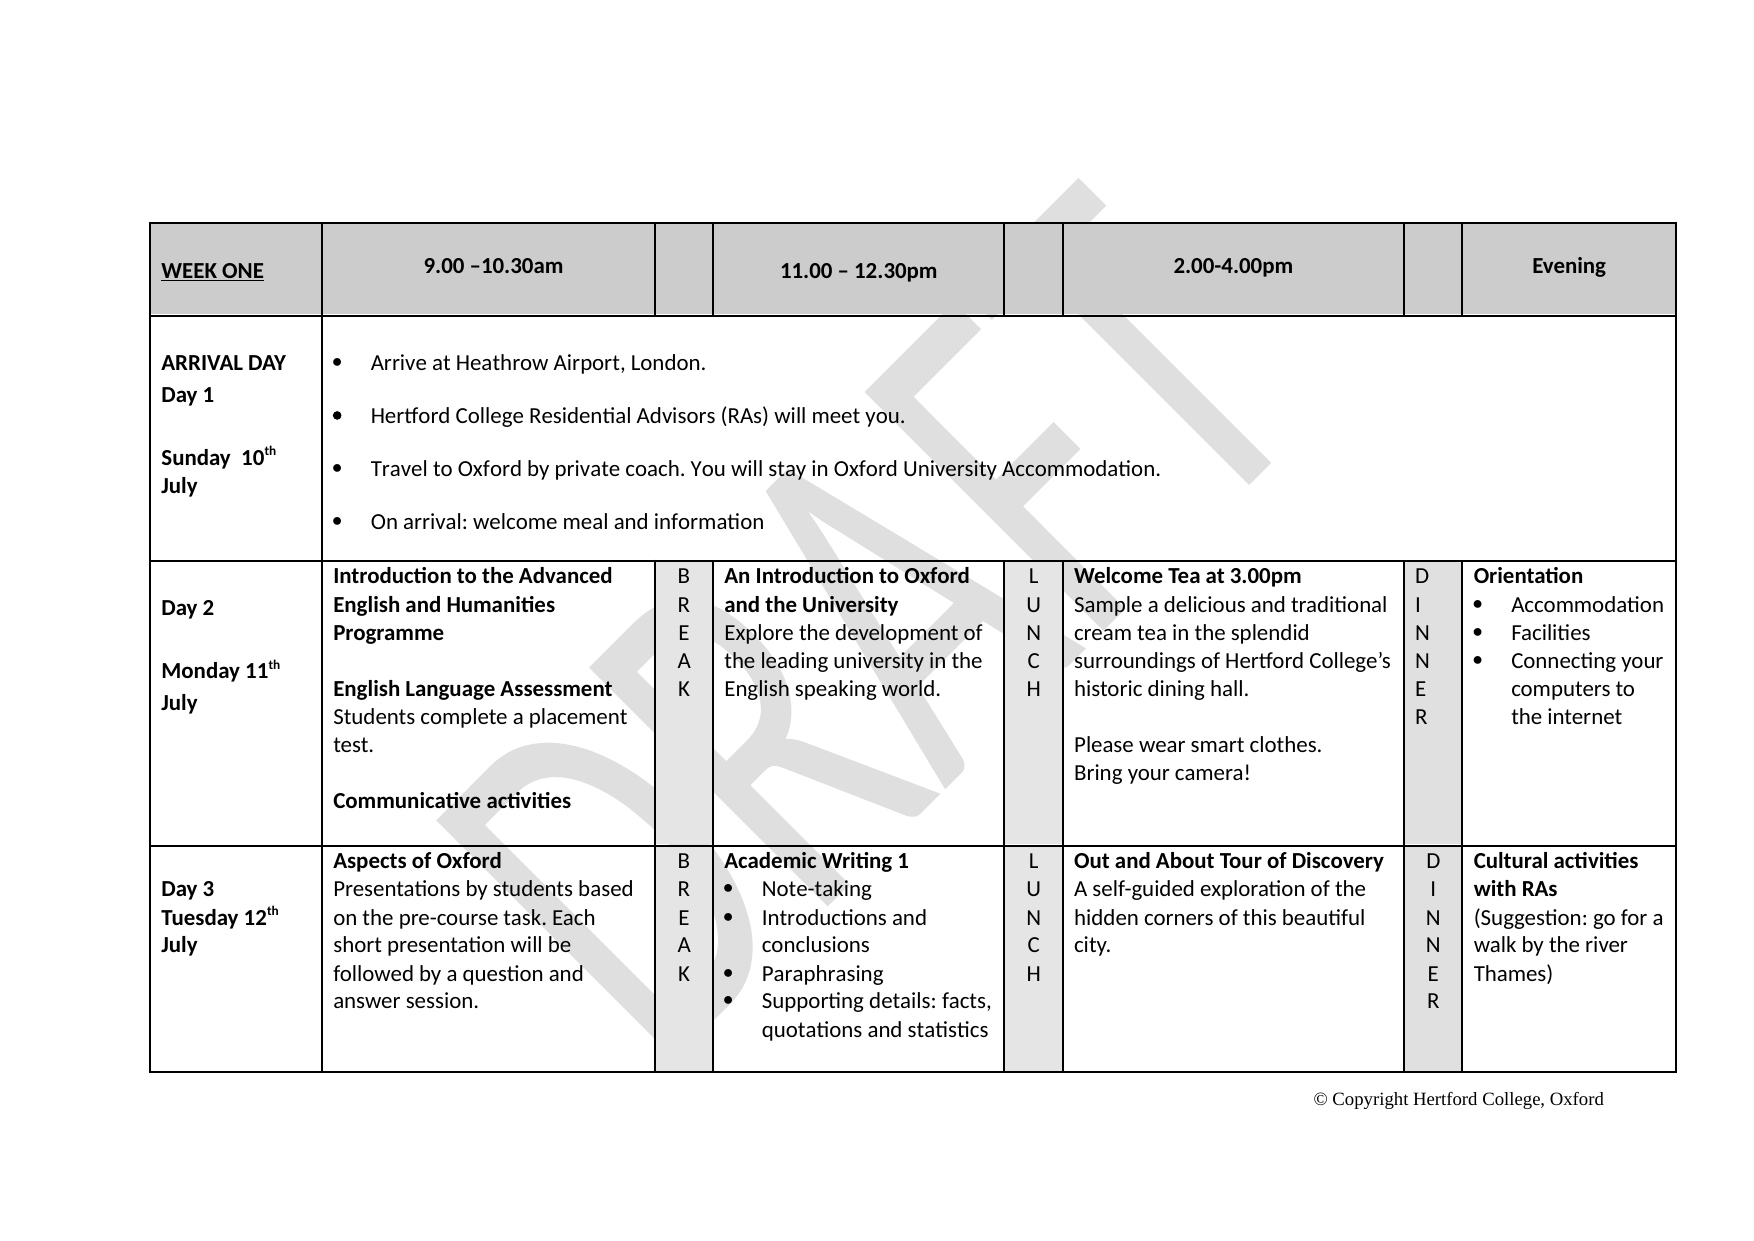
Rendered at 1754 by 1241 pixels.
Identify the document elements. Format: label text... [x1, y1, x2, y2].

table_cell An Introduction to Oxford and the University Explore the development of the leading university in the English speaking world. [714, 562, 1003, 844]
table_header [1405, 224, 1461, 314]
table_header [1005, 224, 1062, 314]
table_header 2.00-4.00pm [1064, 224, 1403, 314]
table_cell Day 3 Tuesday 12th July [151, 847, 321, 1071]
table_header [656, 224, 712, 314]
table_cell Cultural activities with RAs (Suggestion: go for a walk by the river Thames) [1463, 847, 1675, 1071]
table_cell Welcome Tea at 3.00pm Sample a delicious and traditional cream tea in the splendid surroundings of Hertford College’s historic dining hall. Please wear smart clothes. Bring your camera! [1064, 562, 1403, 844]
table_cell Aspects of Oxford Presentations by students based on the pre-course task. Each short presentation will be followed by a question and answer session. [323, 847, 654, 1071]
table_header WEEK ONE [151, 224, 321, 314]
table_cell B R E A K [656, 562, 712, 844]
table_cell B R E A K [656, 847, 712, 1071]
table_cell L U N C H [1005, 562, 1062, 844]
table_cell Orientation Accommodation Facilities Connecting your computers to the internet [1463, 562, 1675, 844]
table_cell Day 2 Monday 11th July [151, 562, 321, 844]
table_cell D I N N E R [1405, 847, 1461, 1071]
table_header 9.00 –10.30am [323, 224, 654, 314]
table_cell D I N N E R [1405, 562, 1461, 844]
table_cell Introduction to the Advanced English and Humanities Programme English Language Assessment Students complete a placement test. Communicative activities [323, 562, 654, 844]
table_cell L U N C H [1005, 847, 1062, 1071]
table_cell ARRIVAL DAY Day 1 Sunday 10th July [151, 317, 321, 559]
table_cell Arrive at Heathrow Airport, London. Hertford College Residential Advisors (RAs) will meet you. Travel to Oxford by private coach. You will stay in Oxford University Accommodation. On arrival: welcome meal and information [323, 317, 1675, 559]
table_cell Academic Writing 1 Note-taking Introductions and conclusions Paraphrasing Supporting details: facts, quotations and statistics [714, 847, 1003, 1071]
table_cell Out and About Tour of Discovery A self-guided exploration of the hidden corners of this beautiful city. [1064, 847, 1403, 1071]
table_header 11.00 – 12.30pm [714, 224, 1003, 314]
table_header Evening [1463, 224, 1675, 314]
